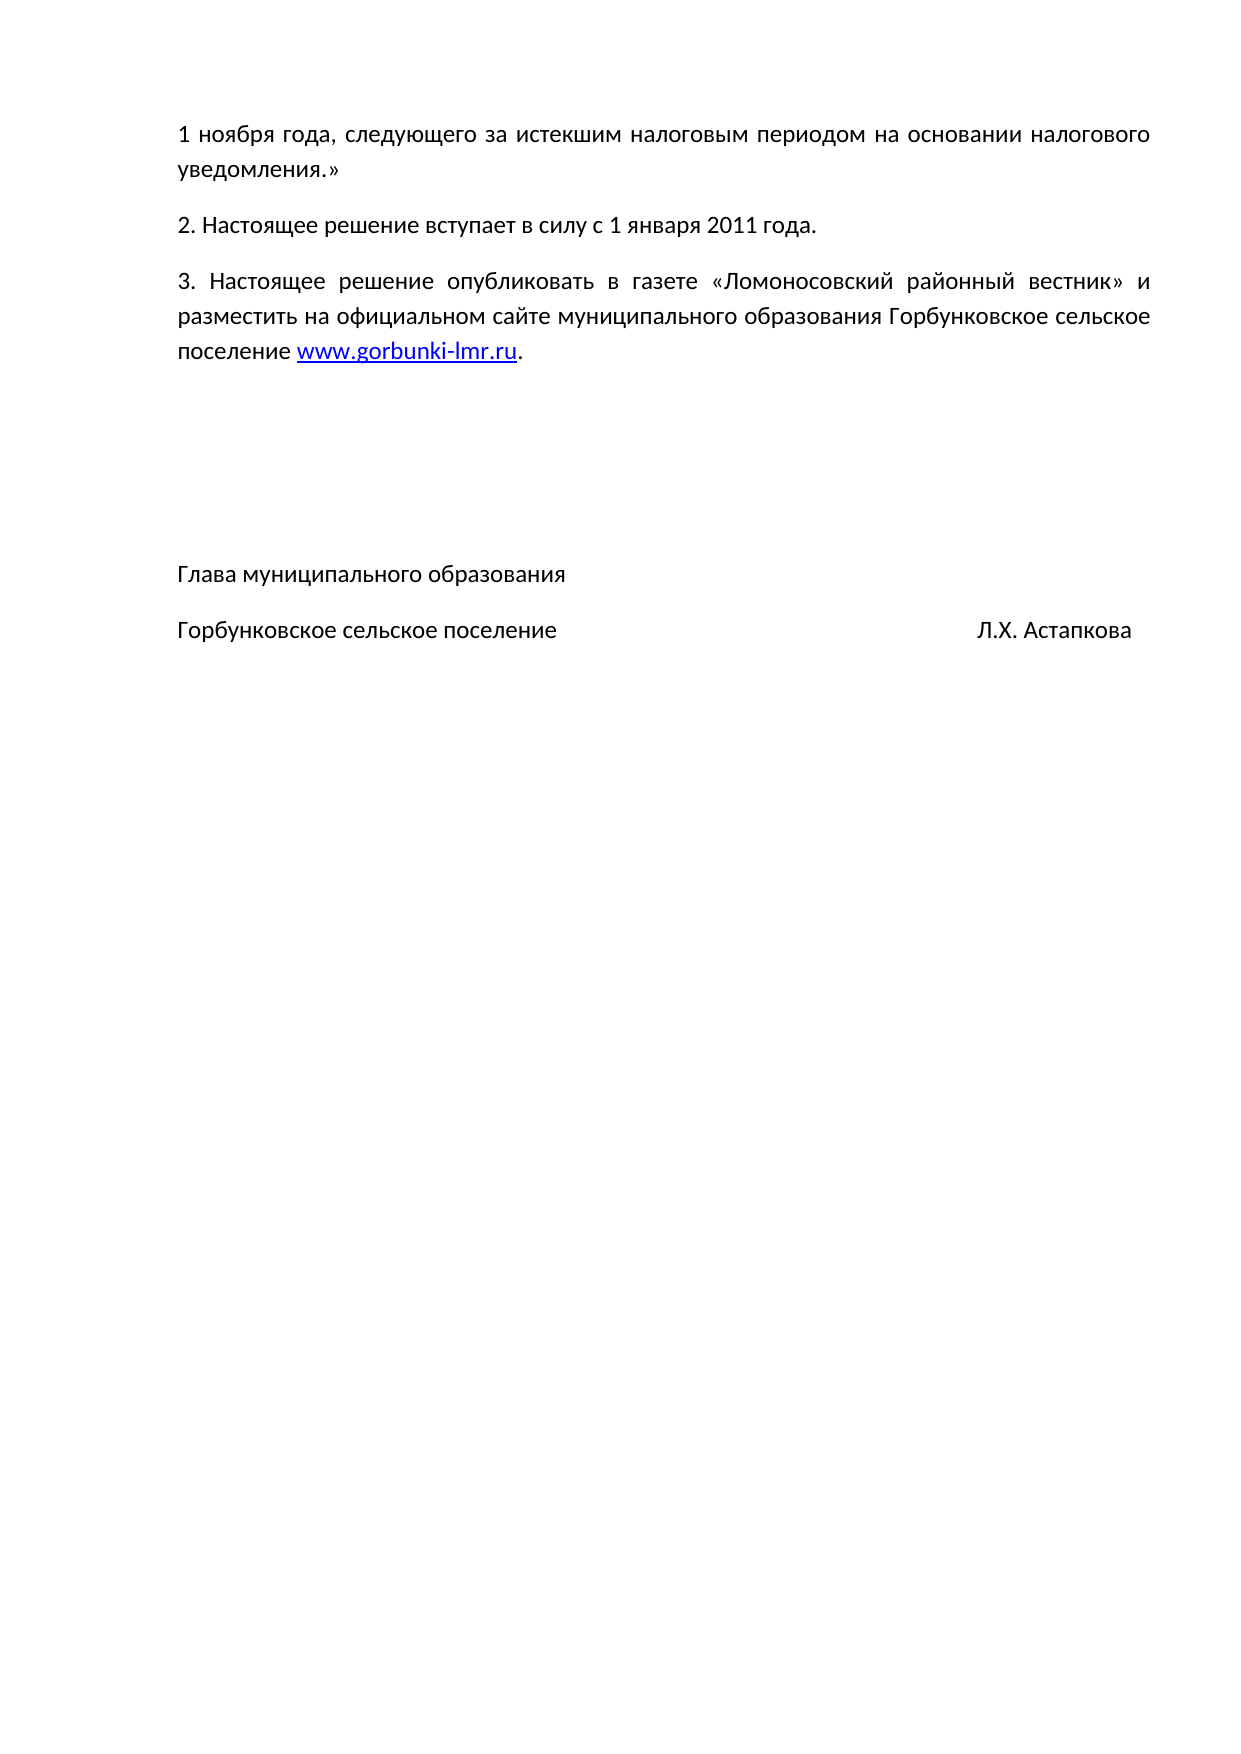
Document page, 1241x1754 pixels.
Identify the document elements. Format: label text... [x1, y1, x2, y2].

text 3. Настоящее решение опубликовать в газете «Ломоносовский районный вестник» и разместить на официальном сайте муниципального образования Горбунковское сельское поселение www.gorbunki-lmr.ru. [177, 265, 1152, 365]
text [177, 118, 1152, 184]
text 2. Настоящее решение вступает в силу с 1 января 2011 года. [177, 209, 1152, 239]
text Горбунковское сельское поселение Л.Х. Астапкова [177, 614, 1152, 644]
text Глава муниципального образования [177, 558, 1152, 589]
